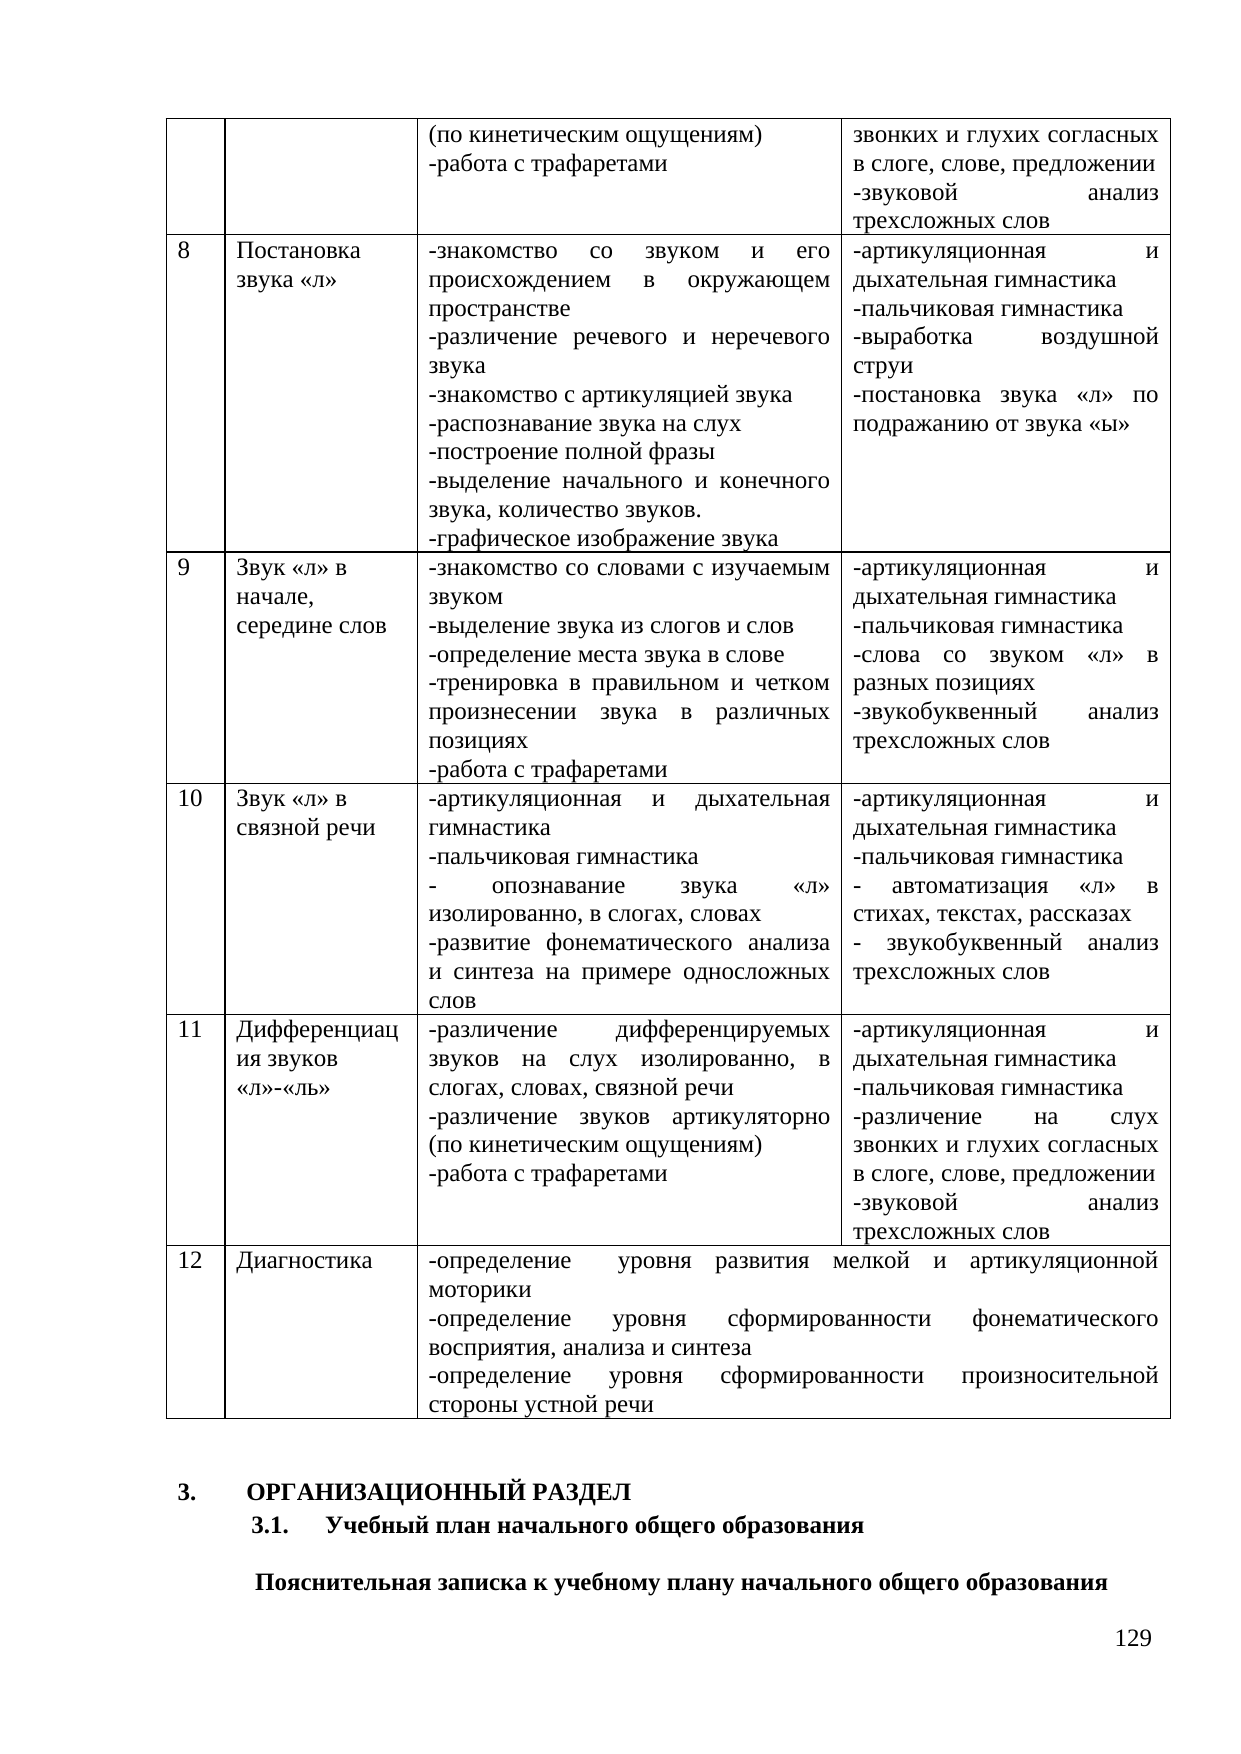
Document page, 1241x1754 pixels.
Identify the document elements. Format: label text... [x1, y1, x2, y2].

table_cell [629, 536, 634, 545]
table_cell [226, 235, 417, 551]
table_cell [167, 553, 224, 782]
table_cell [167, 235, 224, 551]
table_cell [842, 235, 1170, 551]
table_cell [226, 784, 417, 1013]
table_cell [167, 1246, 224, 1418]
list Учебный план начального общего образования [177, 1510, 1152, 1538]
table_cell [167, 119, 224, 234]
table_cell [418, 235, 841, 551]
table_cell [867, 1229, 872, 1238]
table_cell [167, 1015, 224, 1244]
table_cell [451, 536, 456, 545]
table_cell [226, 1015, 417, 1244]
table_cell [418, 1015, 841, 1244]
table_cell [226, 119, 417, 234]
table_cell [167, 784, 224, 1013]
list ОРГАНИЗАЦИОННЫЙ РАЗДЕЛ [177, 1477, 1152, 1505]
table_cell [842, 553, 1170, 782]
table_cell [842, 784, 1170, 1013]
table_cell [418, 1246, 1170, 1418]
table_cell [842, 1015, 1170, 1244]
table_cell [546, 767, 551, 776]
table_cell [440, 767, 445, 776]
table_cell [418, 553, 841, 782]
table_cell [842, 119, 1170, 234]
text Пояснительная записка к учебному плану начального общего образования [177, 1567, 1127, 1596]
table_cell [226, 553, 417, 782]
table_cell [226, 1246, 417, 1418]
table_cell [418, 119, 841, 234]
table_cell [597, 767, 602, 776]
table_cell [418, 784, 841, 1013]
